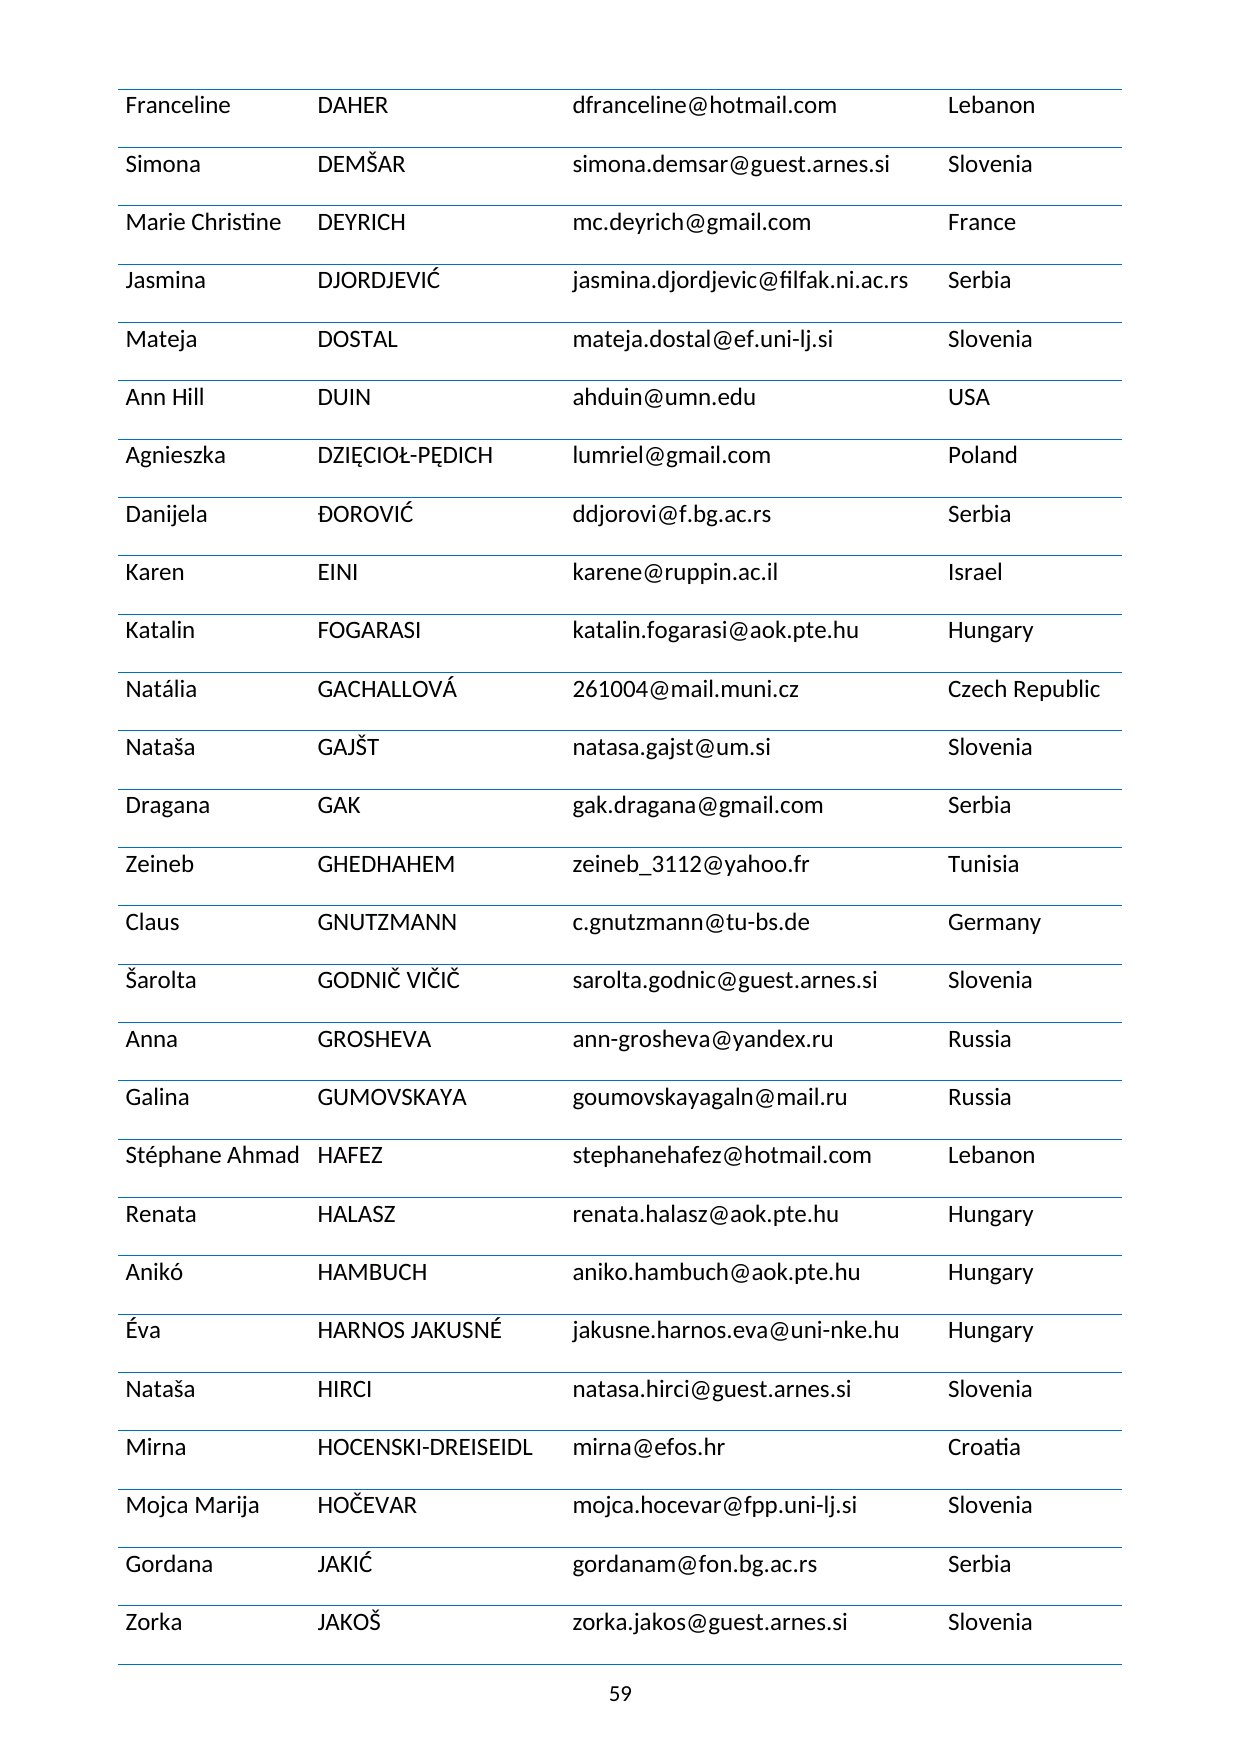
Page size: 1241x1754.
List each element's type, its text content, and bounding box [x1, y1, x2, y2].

table_cell Hungary [941, 1256, 1122, 1314]
table_cell ĐOROVIĆ [310, 498, 565, 555]
table_cell Czech Republic [941, 673, 1122, 730]
table_cell DAHER [310, 90, 565, 147]
table_cell DOSTAL [310, 323, 565, 380]
table_cell mojca.hocevar@fpp.uni-lj.si [565, 1490, 941, 1547]
table_cell Poland [941, 440, 1122, 497]
table_cell mateja.dostal@ef.uni-lj.si [565, 323, 941, 380]
table_cell DUIN [310, 381, 565, 439]
table_cell sarolta.godnic@guest.arnes.si [565, 965, 941, 1022]
table_cell Šarolta [118, 965, 310, 1022]
table_cell HARNOS JAKUSNÉ [310, 1315, 565, 1372]
table_cell DJORDJEVIĆ [310, 265, 565, 322]
table_cell lumriel@gmail.com [565, 440, 941, 497]
table_cell DEYRICH [310, 206, 565, 264]
table_cell 261004@mail.muni.cz [565, 673, 941, 730]
table_cell GAK [310, 790, 565, 847]
table_cell Serbia [941, 265, 1122, 322]
table_cell stephanehafez@hotmail.com [565, 1140, 941, 1197]
table_cell Israel [941, 556, 1122, 614]
table_cell HAFEZ [310, 1140, 565, 1197]
table_cell simona.demsar@guest.arnes.si [565, 148, 941, 205]
table_cell Serbia [941, 790, 1122, 847]
table_cell Karen [118, 556, 310, 614]
table_cell Russia [941, 1081, 1122, 1139]
table_cell Claus [118, 906, 310, 964]
table_cell Jasmina [118, 265, 310, 322]
table_cell Serbia [941, 498, 1122, 555]
table_cell Danijela [118, 498, 310, 555]
table_cell katalin.fogarasi@aok.pte.hu [565, 615, 941, 672]
table_cell HOCENSKI-DREISEIDL [310, 1431, 565, 1489]
table_cell Franceline [118, 90, 310, 147]
table_cell HIRCI [310, 1373, 565, 1430]
table_cell jakusne.harnos.eva@uni-nke.hu [565, 1315, 941, 1372]
table_cell Serbia [941, 1548, 1122, 1605]
table_cell Anikó [118, 1256, 310, 1314]
table_cell Éva [118, 1315, 310, 1372]
table_cell Katalin [118, 615, 310, 672]
table_cell Slovenia [941, 148, 1122, 205]
table_cell ddjorovi@f.bg.ac.rs [565, 498, 941, 555]
table_cell HAMBUCH [310, 1256, 565, 1314]
table_cell GNUTZMANN [310, 906, 565, 964]
table_cell Gordana [118, 1548, 310, 1605]
table_cell Nataša [118, 1373, 310, 1430]
table_cell Mirna [118, 1431, 310, 1489]
table_cell HOČEVAR [310, 1490, 565, 1547]
table_cell DEMŠAR [310, 148, 565, 205]
table_cell Slovenia [941, 323, 1122, 380]
table_cell natasa.hirci@guest.arnes.si [565, 1373, 941, 1430]
table_cell c.gnutzmann@tu-bs.de [565, 906, 941, 964]
table_cell Croatia [941, 1431, 1122, 1489]
table_cell natasa.gajst@um.si [565, 731, 941, 789]
table_cell zorka.jakos@guest.arnes.si [565, 1606, 941, 1664]
table_cell jasmina.djordjevic@filfak.ni.ac.rs [565, 265, 941, 322]
table_cell gak.dragana@gmail.com [565, 790, 941, 847]
table_cell Simona [118, 148, 310, 205]
table_cell Russia [941, 1023, 1122, 1080]
table_cell Zeineb [118, 848, 310, 905]
table_cell DZIĘCIOŁ-PĘDICH [310, 440, 565, 497]
table_cell GAJŠT [310, 731, 565, 789]
table_cell Galina [118, 1081, 310, 1139]
table_cell GROSHEVA [310, 1023, 565, 1080]
table_cell ann-grosheva@yandex.ru [565, 1023, 941, 1080]
table_cell Ann Hill [118, 381, 310, 439]
table_cell HALASZ [310, 1198, 565, 1255]
table_cell goumovskayagaln@mail.ru [565, 1081, 941, 1139]
table_cell GODNIČ VIČIČ [310, 965, 565, 1022]
table_cell Slovenia [941, 1373, 1122, 1430]
table_cell aniko.hambuch@aok.pte.hu [565, 1256, 941, 1314]
table_cell Anna [118, 1023, 310, 1080]
table_cell Mateja [118, 323, 310, 380]
table_cell GHEDHAHEM [310, 848, 565, 905]
table_cell USA [941, 381, 1122, 439]
table_cell Germany [941, 906, 1122, 964]
table_cell Hungary [941, 1315, 1122, 1372]
table_cell Slovenia [941, 1606, 1122, 1664]
table_cell Stéphane Ahmad [118, 1140, 310, 1197]
table_cell JAKIĆ [310, 1548, 565, 1605]
table_cell Hungary [941, 1198, 1122, 1255]
table_cell Dragana [118, 790, 310, 847]
table_cell Natália [118, 673, 310, 730]
table_cell GUMOVSKAYA [310, 1081, 565, 1139]
table_cell JAKOŠ [310, 1606, 565, 1664]
table_cell ahduin@umn.edu [565, 381, 941, 439]
table_cell EINI [310, 556, 565, 614]
table_cell mirna@efos.hr [565, 1431, 941, 1489]
table_cell Marie Christine [118, 206, 310, 264]
table_cell Agnieszka [118, 440, 310, 497]
table_cell karene@ruppin.ac.il [565, 556, 941, 614]
table_cell GACHALLOVÁ [310, 673, 565, 730]
table_cell Slovenia [941, 1490, 1122, 1547]
table_cell Hungary [941, 615, 1122, 672]
table_cell France [941, 206, 1122, 264]
table_cell renata.halasz@aok.pte.hu [565, 1198, 941, 1255]
table_cell FOGARASI [310, 615, 565, 672]
table_cell gordanam@fon.bg.ac.rs [565, 1548, 941, 1605]
table_cell Tunisia [941, 848, 1122, 905]
table_cell Renata [118, 1198, 310, 1255]
table_cell Mojca Marija [118, 1490, 310, 1547]
table_cell Zorka [118, 1606, 310, 1664]
table_cell Lebanon [941, 90, 1122, 147]
table_cell Lebanon [941, 1140, 1122, 1197]
table_cell Slovenia [941, 731, 1122, 789]
table_cell mc.deyrich@gmail.com [565, 206, 941, 264]
table_cell dfranceline@hotmail.com [565, 90, 941, 147]
table_cell Slovenia [941, 965, 1122, 1022]
table_cell zeineb_3112@yahoo.fr [565, 848, 941, 905]
table_cell Nataša [118, 731, 310, 789]
